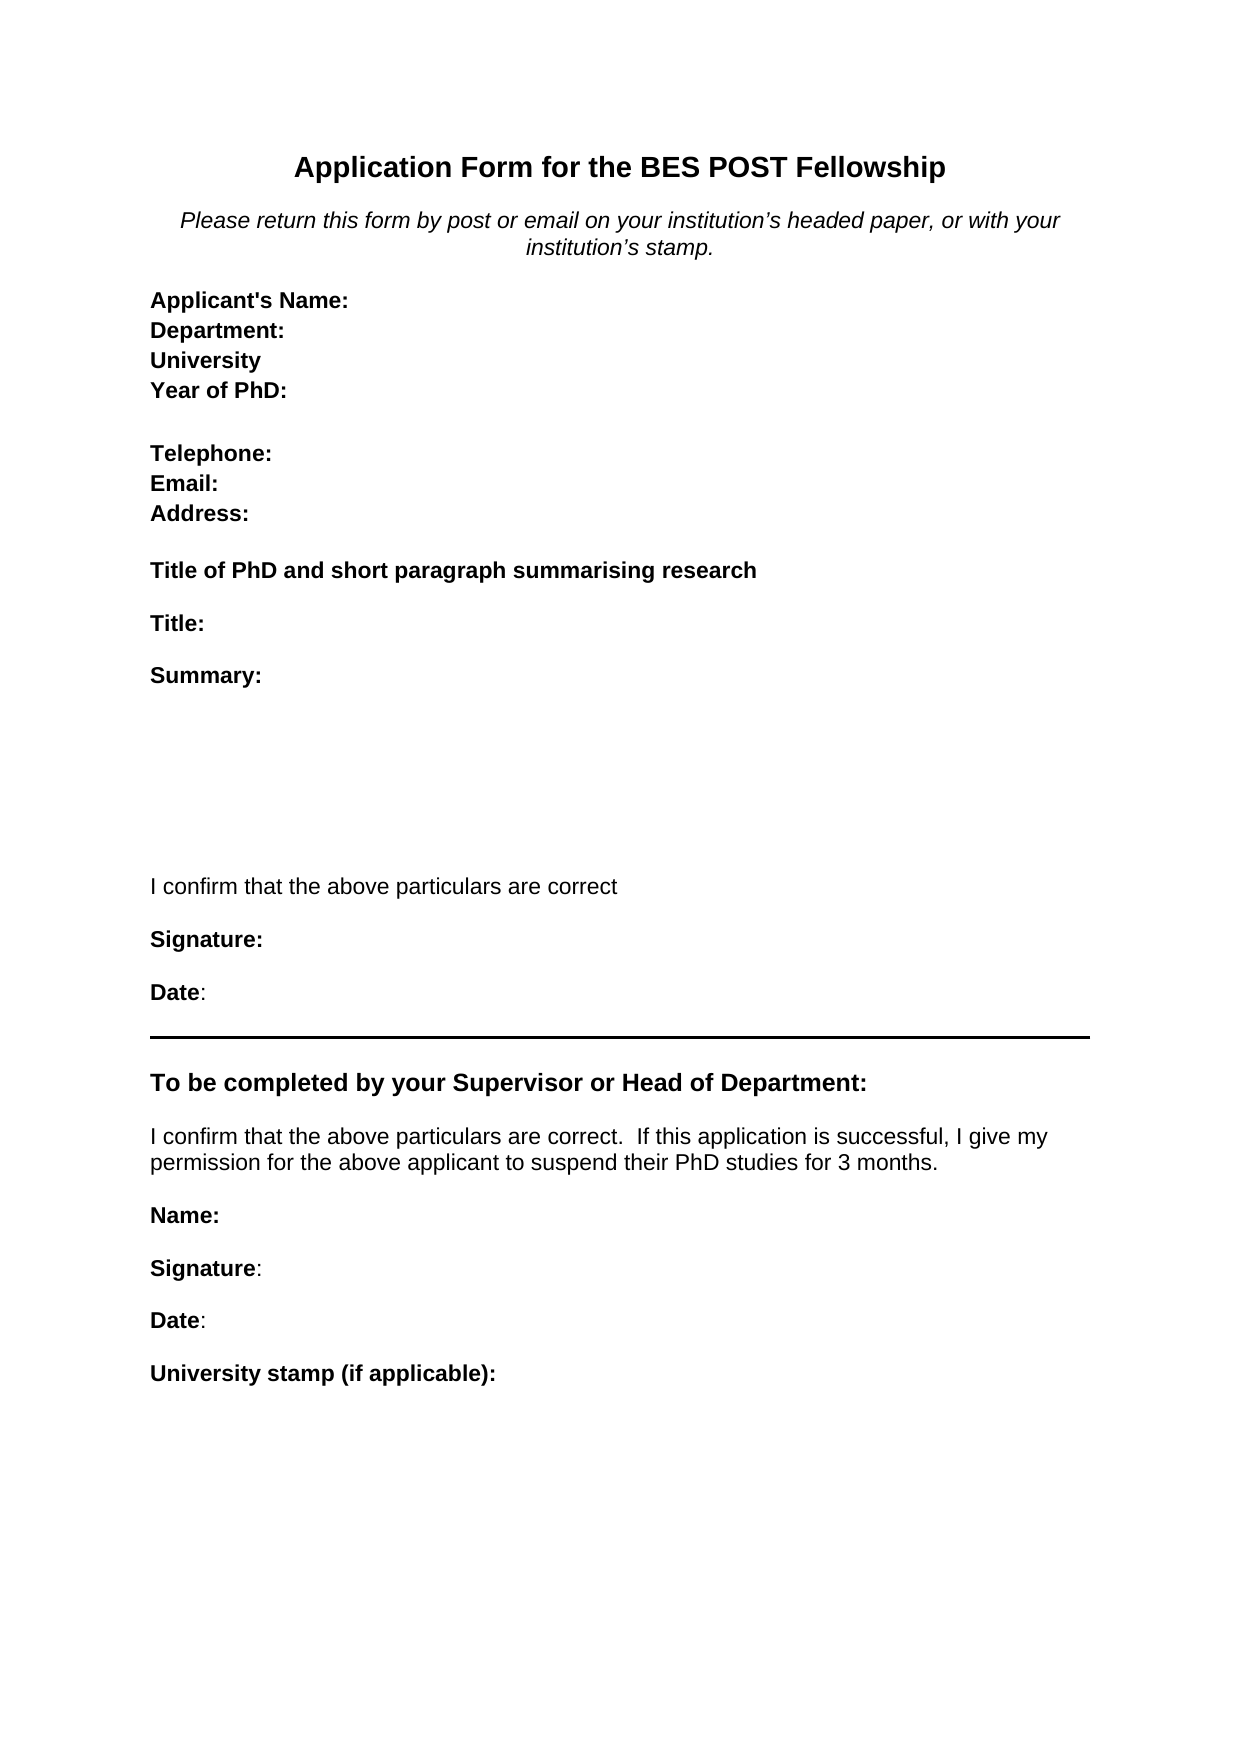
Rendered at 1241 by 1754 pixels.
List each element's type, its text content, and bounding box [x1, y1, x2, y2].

text University stamp (if applicable): [150, 1360, 1090, 1386]
text Email: [150, 470, 1090, 497]
subtitle Application Form for the BES POST Fellowship [150, 150, 1090, 183]
text To be completed by your Supervisor or Head of Department: [150, 1068, 1090, 1096]
text Title of PhD and short paragraph summarising research [150, 557, 1090, 583]
text Applicant's Name: [150, 287, 1090, 313]
text I confirm that the above particulars are correct [150, 873, 1090, 899]
text Telephone: [150, 440, 1090, 466]
text Summary: [150, 662, 1090, 689]
text Name: [150, 1202, 1090, 1228]
text Department: [150, 317, 1090, 343]
text Please return this form by post or email on your institution’s headed paper, or with your institution’s stamp. [150, 207, 1090, 260]
text Date: [150, 1307, 1090, 1334]
text I confirm that the above particulars are correct. If this application is successful, I give my permission for the above applicant to suspend their PhD studies for 3 months. [150, 1123, 1090, 1176]
text Year of PhD: [150, 377, 1090, 403]
text Signature: [150, 926, 1090, 952]
text Title: [150, 610, 1090, 636]
text Date: [150, 979, 1090, 1005]
text Address: [150, 500, 1090, 527]
text University [150, 347, 1090, 373]
text Signature: [150, 1254, 1090, 1281]
